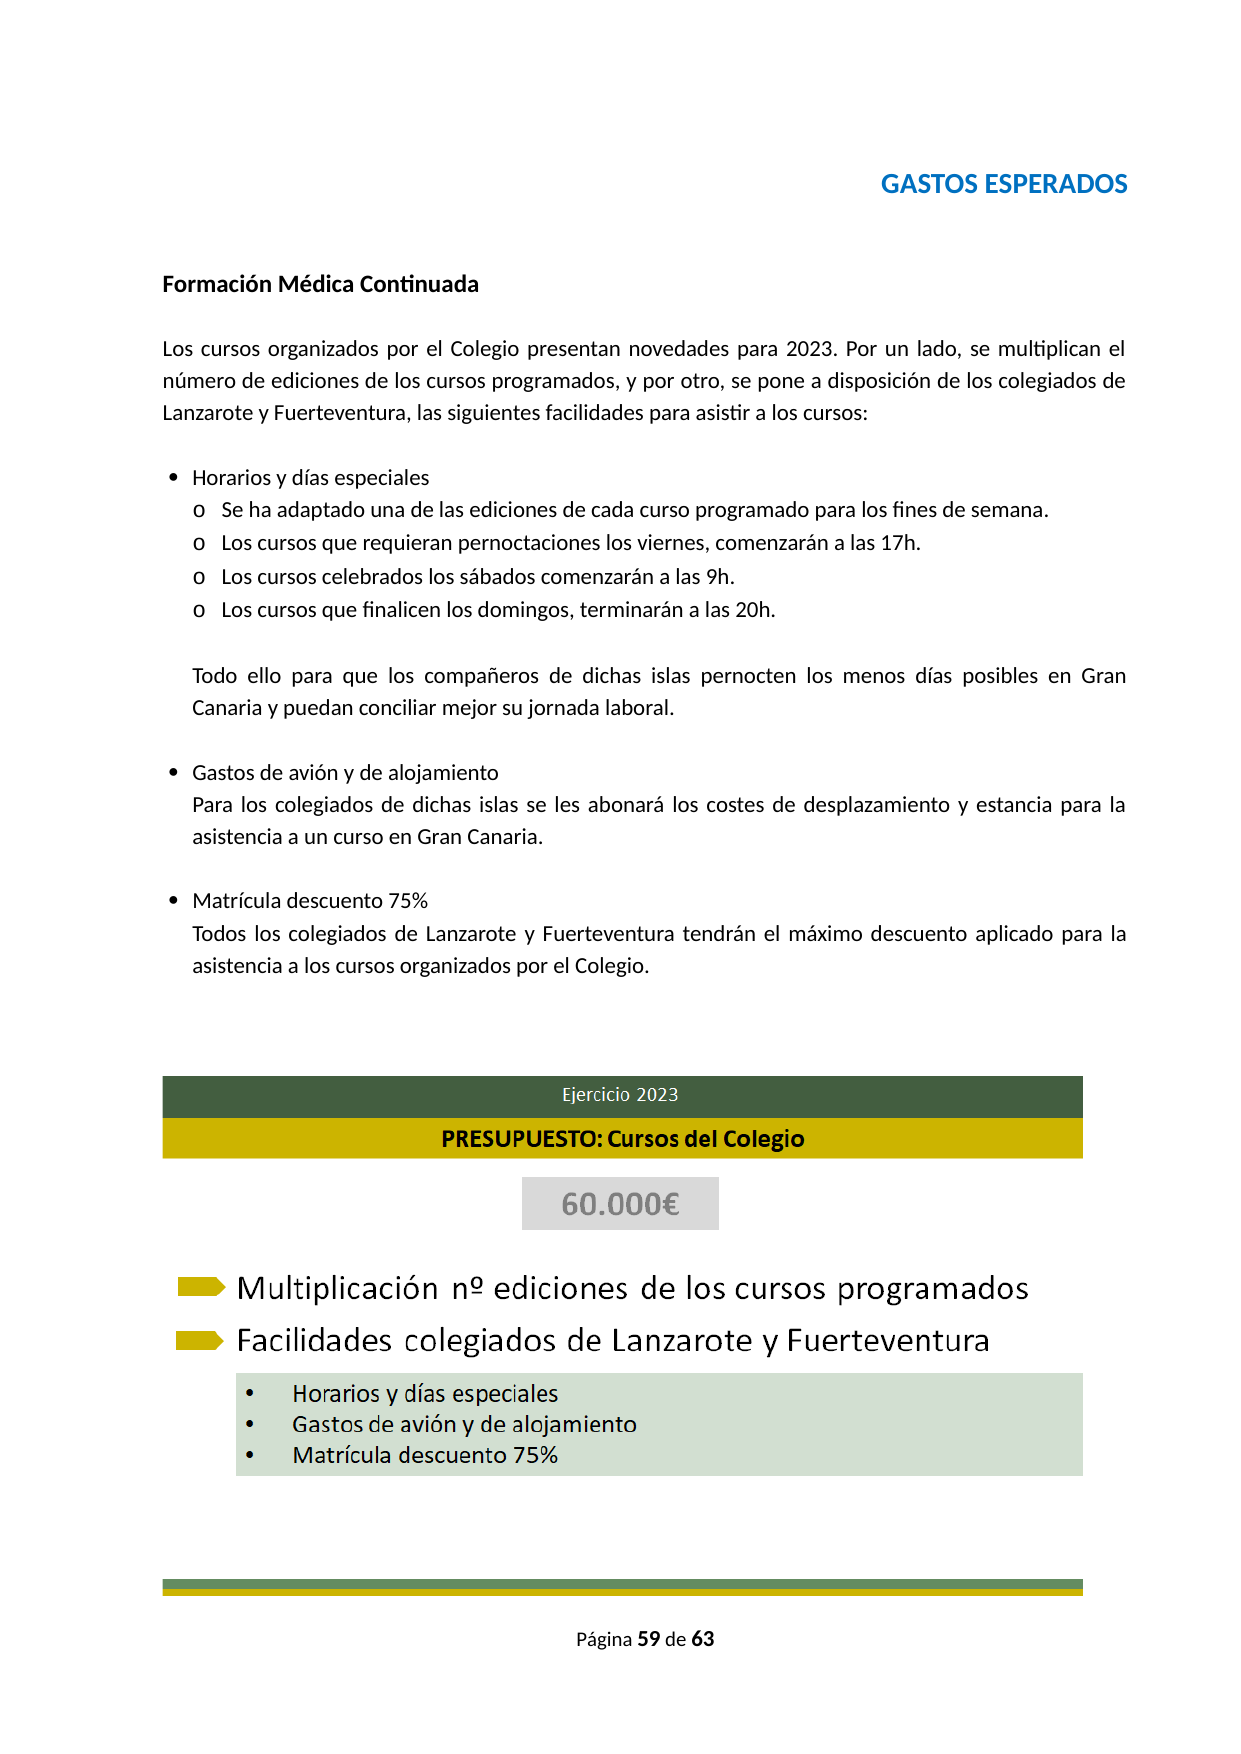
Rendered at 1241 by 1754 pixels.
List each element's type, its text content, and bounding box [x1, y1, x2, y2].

list Matrícula descuento 75% [169, 887, 1128, 915]
list Se ha adaptado una de las ediciones de cada curso programado para los fines de semana. [192, 495, 1128, 524]
picture [162, 1076, 1083, 1596]
text GASTOS ESPERADOS [275, 152, 1128, 200]
list Los cursos que finalicen los domingos, terminarán a las 20h. [192, 596, 1128, 625]
list Gastos de avión y de alojamiento [169, 758, 1128, 786]
text Para los colegiados de dichas islas se les abonará los costes de desplazamiento y estancia para la asistencia a un curso en Gran Canaria. [192, 790, 1128, 850]
list Los cursos que requieran pernoctaciones los viernes, comenzarán a las 17h. [192, 528, 1128, 558]
text Los cursos organizados por el Colegio presentan novedades para 2023. Por un lado, se multiplican el número de ediciones de los cursos programados, y por otro, se pone a disposición de los colegiados de Lanzarote y Fuerteventura, las siguientes facilidades para asistir a los cursos: [162, 334, 1128, 426]
text Formación Médica Continuada [162, 268, 1128, 299]
list Los cursos celebrados los sábados comenzarán a las 9h. [192, 562, 1128, 591]
text Todo ello para que los compañeros de dichas islas pernocten los menos días posibles en Gran Canaria y puedan conciliar mejor su jornada laboral. [192, 661, 1128, 722]
list Horarios y días especiales [169, 463, 1128, 491]
text Todos los colegiados de Lanzarote y Fuerteventura tendrán el máximo descuento aplicado para la asistencia a los cursos organizados por el Colegio. [192, 919, 1128, 979]
